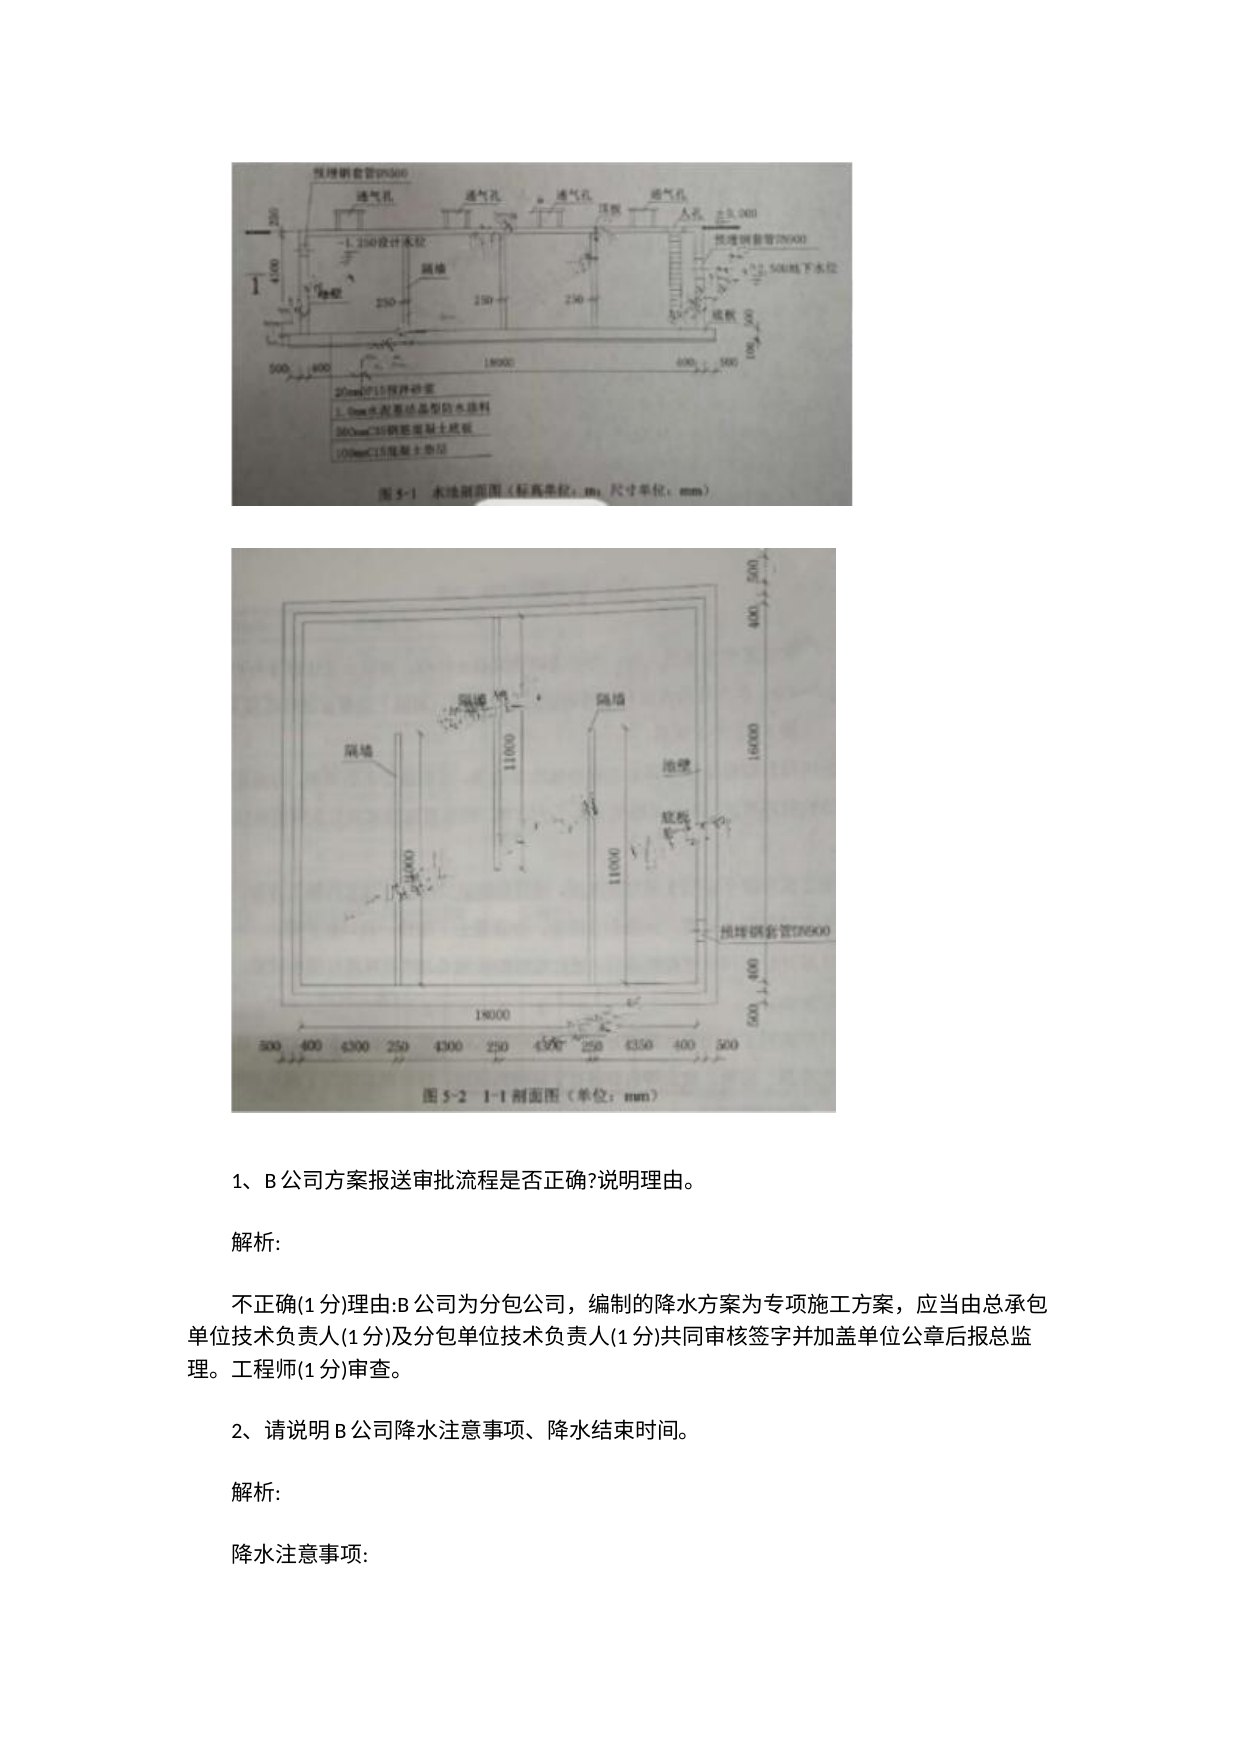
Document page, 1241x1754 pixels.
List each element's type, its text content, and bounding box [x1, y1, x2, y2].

picture [231, 548, 836, 1113]
text 不正确(1分)理由:B公司为分包公司，编制的降水方案为专项施工方案，应当由总承包单位技术负责人(1分)及分包单位技术负责人(1分)共同审核签字并加盖单位公章后报总监理。工程师(1分)审查。 [187, 1286, 1053, 1384]
text 1、B公司方案报送审批流程是否正确?说明理由。 [187, 1163, 1053, 1195]
picture [231, 162, 854, 506]
text 2、请说明B公司降水注意事项、降水结束时间。 [187, 1413, 1053, 1445]
text 解析: [187, 1474, 1053, 1507]
text 降水注意事项: [187, 1536, 1053, 1569]
text 解析: [187, 1224, 1053, 1257]
